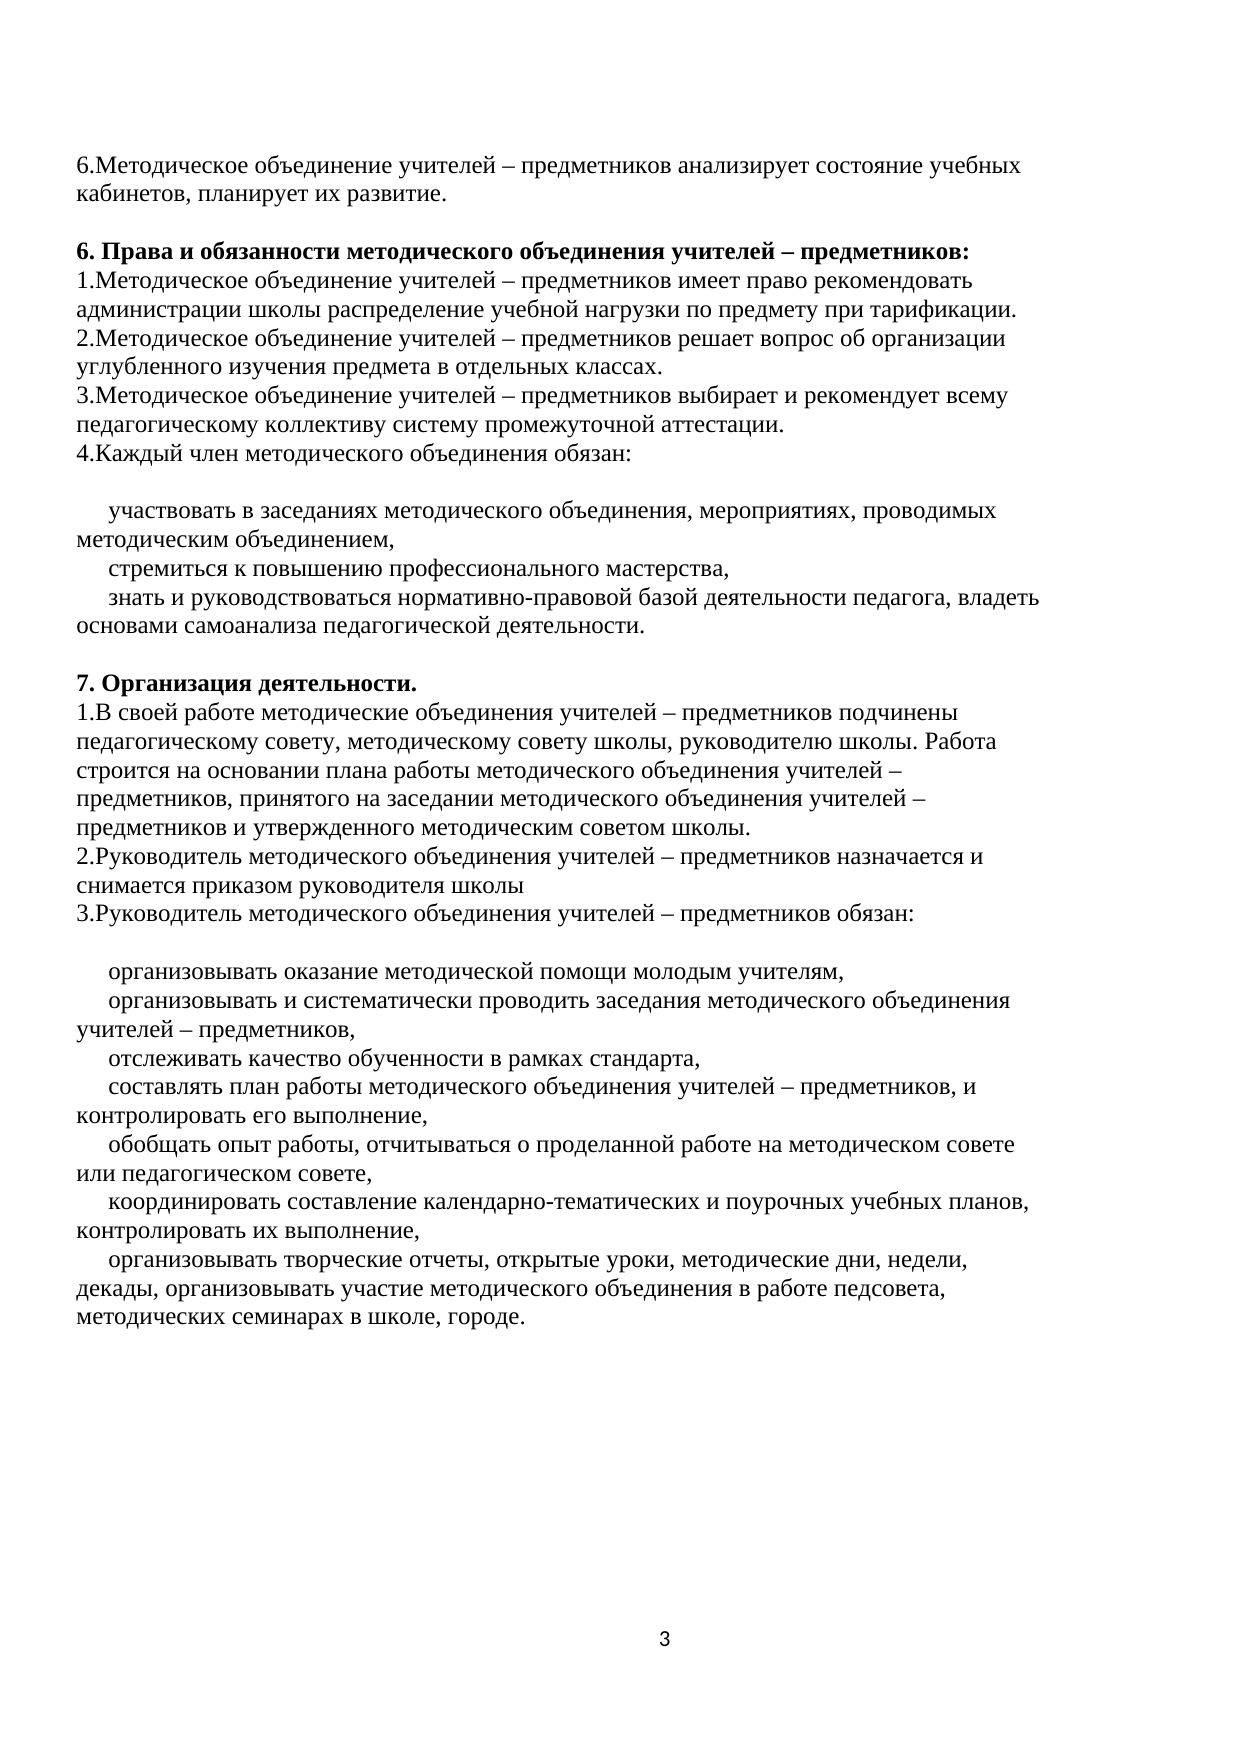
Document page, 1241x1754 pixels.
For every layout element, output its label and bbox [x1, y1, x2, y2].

table_header [74, 118, 1048, 1333]
